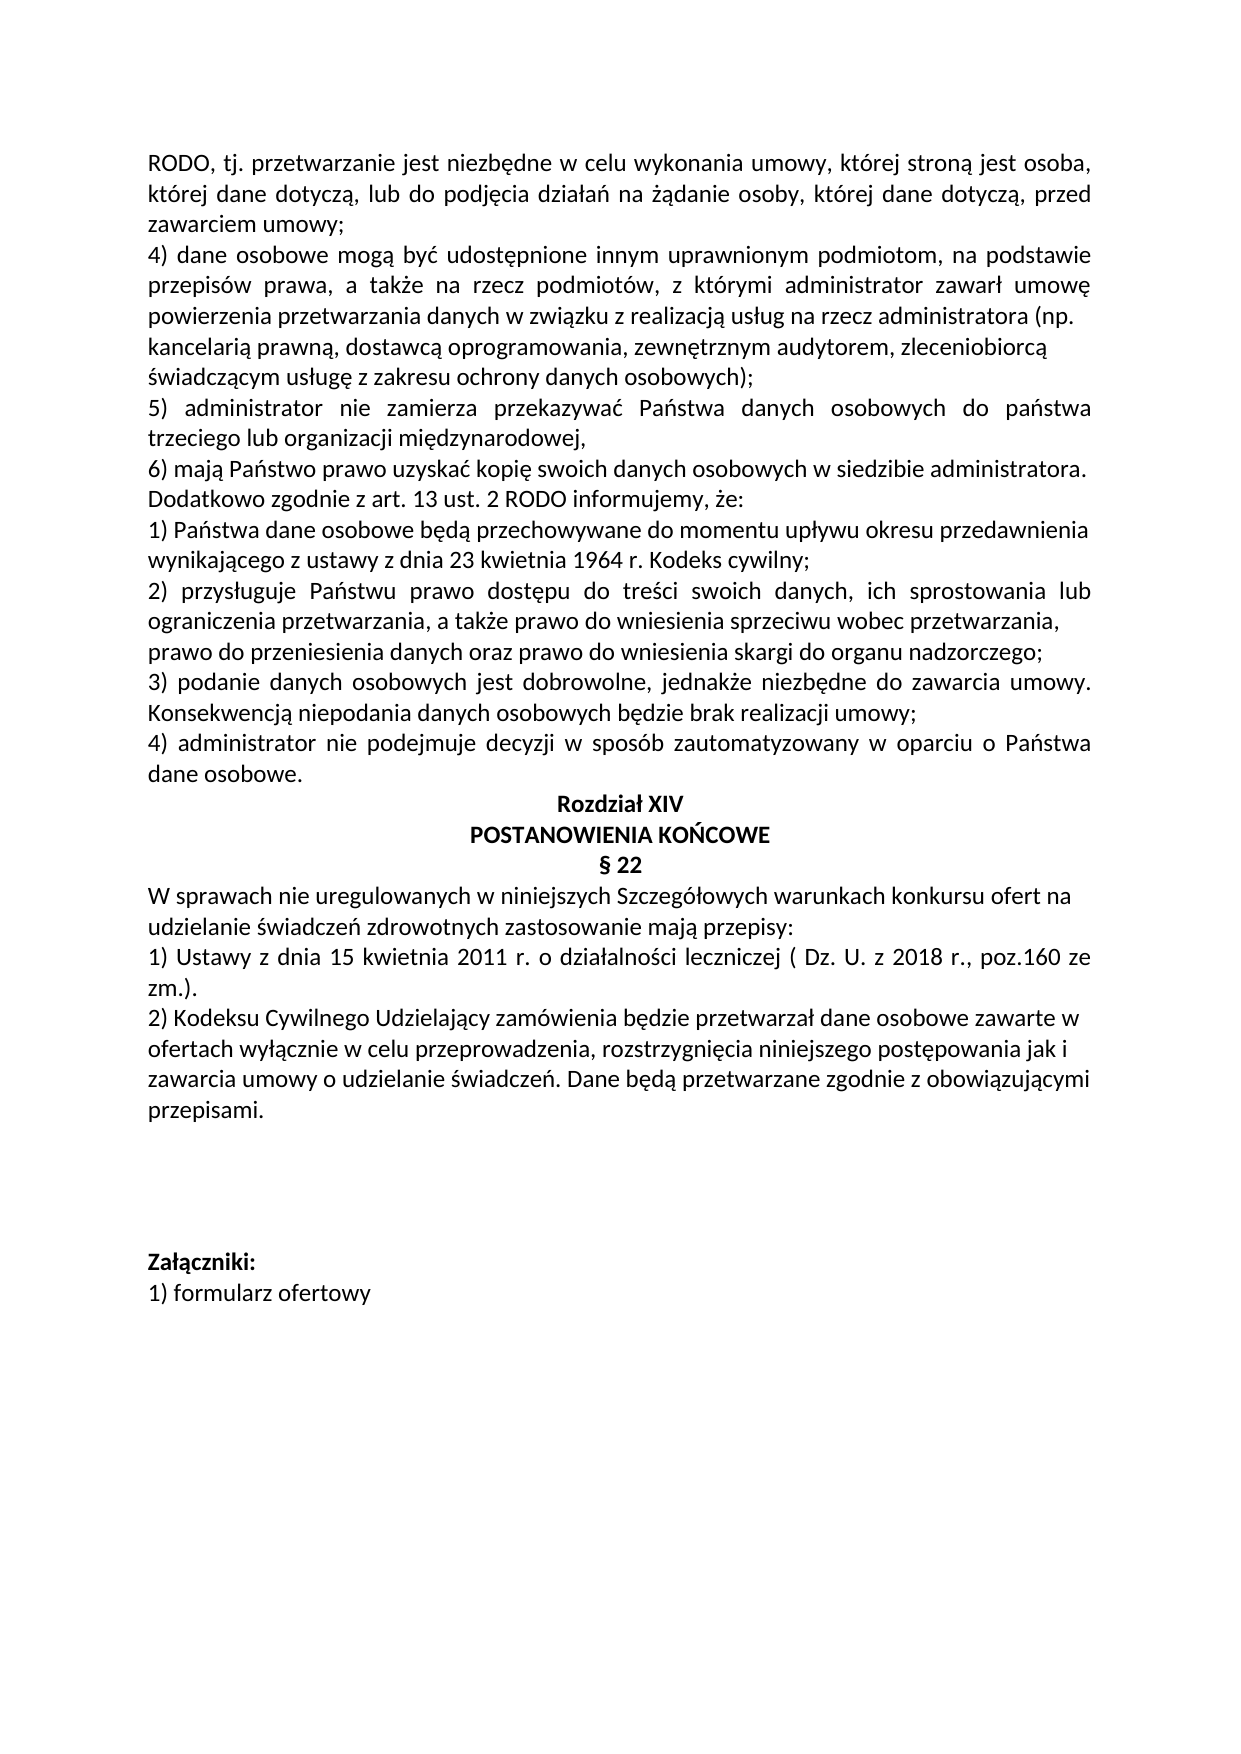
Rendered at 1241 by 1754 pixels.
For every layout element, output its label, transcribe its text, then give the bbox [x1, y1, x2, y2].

text 4) administrator nie podejmuje decyzji w sposób zautomatyzowany w oparciu o Państwa dane osobowe. [148, 727, 1093, 788]
text § 22 [148, 849, 1093, 880]
text Dodatkowo zgodnie z art. 13 ust. 2 RODO informujemy, że: [148, 483, 1093, 514]
text 6) mają Państwo prawo uzyskać kopię swoich danych osobowych w siedzibie administratora. [148, 453, 1093, 483]
text 4) dane osobowe mogą być udostępnione innym uprawnionym podmiotom, na podstawie przepisów prawa, a także na rzecz podmiotów, z którymi administrator zawarł umowę powierzenia przetwarzania danych w związku z realizacją usług na rzecz administratora (np. [148, 239, 1093, 331]
text POSTANOWIENIA KOŃCOWE [148, 819, 1093, 849]
text 2) Kodeksu Cywilnego Udzielający zamówienia będzie przetwarzał dane osobowe zawarte w ofertach wyłącznie w celu przeprowadzenia, rozstrzygnięcia niniejszego postępowania jak i zawarcia umowy o udzielanie świadczeń. Dane będą przetwarzane zgodnie z obowiązującymi przepisami. [148, 1002, 1093, 1124]
text RODO, tj. przetwarzanie jest niezbędne w celu wykonania umowy, której stroną jest osoba, której dane dotyczą, lub do podjęcia działań na żądanie osoby, której dane dotyczą, przed zawarciem umowy; [148, 148, 1093, 239]
text prawo do przeniesienia danych oraz prawo do wniesienia skargi do organu nadzorczego; [148, 636, 1093, 666]
text 1) Państwa dane osobowe będą przechowywane do momentu upływu okresu przedawnienia [148, 514, 1093, 544]
text 1) formularz ofertowy [148, 1277, 1093, 1307]
text 2) przysługuje Państwu prawo dostępu do treści swoich danych, ich sprostowania lub ograniczenia przetwarzania, a także prawo do wniesienia sprzeciwu wobec przetwarzania, [148, 575, 1093, 636]
text 3) podanie danych osobowych jest dobrowolne, jednakże niezbędne do zawarcia umowy. Konsekwencją niepodania danych osobowych będzie brak realizacji umowy; [148, 666, 1093, 727]
text W sprawach nie uregulowanych w niniejszych Szczegółowych warunkach konkursu ofert na udzielanie świadczeń zdrowotnych zastosowanie mają przepisy: [148, 880, 1093, 941]
text Załączniki: [148, 1246, 1093, 1277]
text wynikającego z ustawy z dnia 23 kwietnia 1964 r. Kodeks cywilny; [148, 544, 1093, 575]
text Rozdział XIV [148, 788, 1093, 819]
text 1) Ustawy z dnia 15 kwietnia 2011 r. o działalności leczniczej ( Dz. U. z 2018 r., poz.160 ze zm.). [148, 941, 1093, 1002]
text świadczącym usługę z zakresu ochrony danych osobowych); [148, 361, 1093, 392]
text 5) administrator nie zamierza przekazywać Państwa danych osobowych do państwa trzeciego lub organizacji międzynarodowej, [148, 392, 1093, 453]
text kancelarią prawną, dostawcą oprogramowania, zewnętrznym audytorem, zleceniobiorcą [148, 331, 1093, 361]
